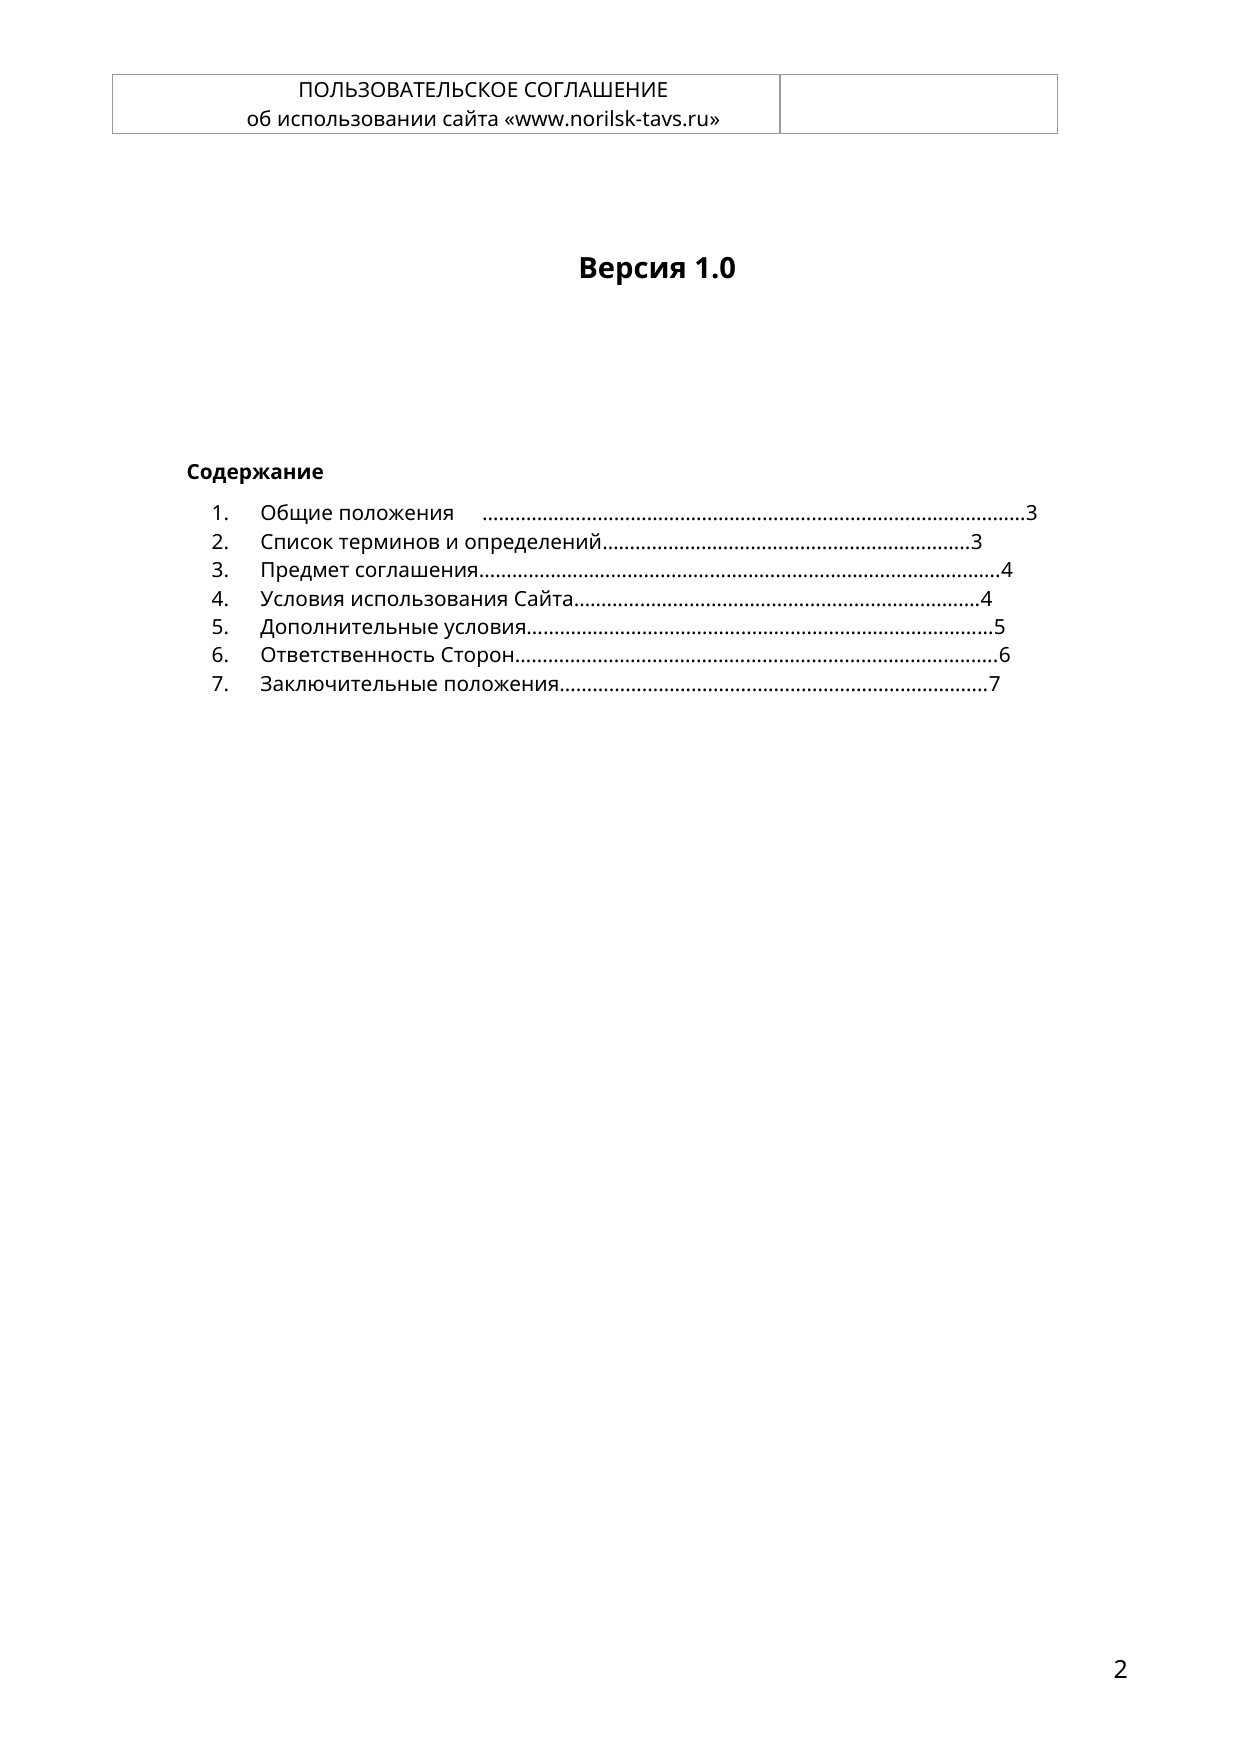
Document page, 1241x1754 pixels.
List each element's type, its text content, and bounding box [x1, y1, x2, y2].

text Версия 1.0 [112, 247, 1128, 287]
